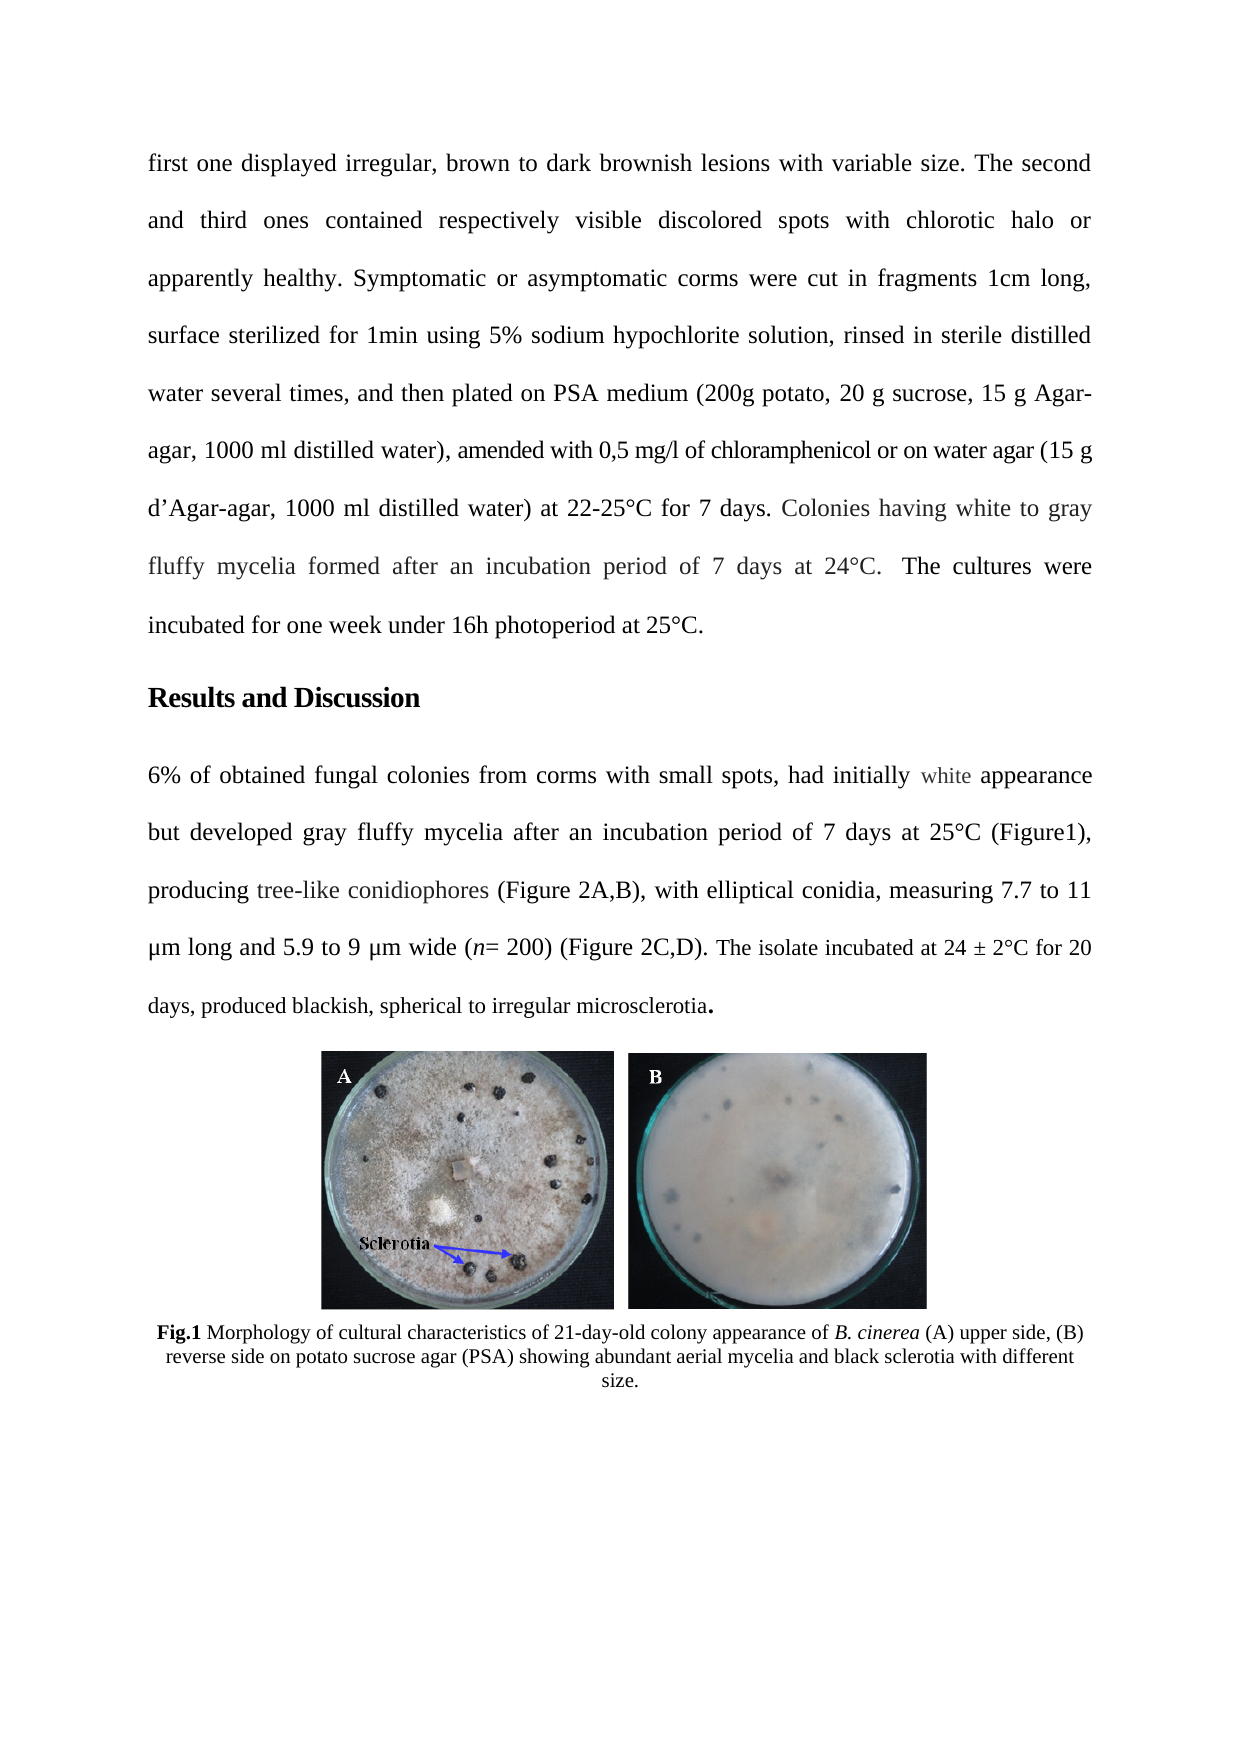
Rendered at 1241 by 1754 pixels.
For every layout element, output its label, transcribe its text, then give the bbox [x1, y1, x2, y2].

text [148, 148, 1093, 639]
text Fig.1 Morphology of cultural characteristics of 21-day-old colony appearance of B. cinerea (A) upper side, (B) reverse side on potato sucrose agar (PSA) showing abundant aerial mycelia and black sclerotia with different size. [148, 1320, 1093, 1392]
text Results and Discussion [148, 680, 1093, 714]
text 6% of obtained fungal colonies from corms with small spots, had initially white appearance but developed gray fluffy mycelia after an incubation period of 7 days at 25°C (Figure1), producing tree-like conidiophores (Figure 2A,B), with elliptical conidia, measuring 7.7 to 11 μm long and 5.9 to 9 μm wide (n= 200) (Figure 2C,D). The isolate incubated at 24 ± 2°C for 20 days, produced blackish, spherical to irregular microsclerotia. [148, 760, 1093, 1018]
picture [321, 1051, 928, 1310]
